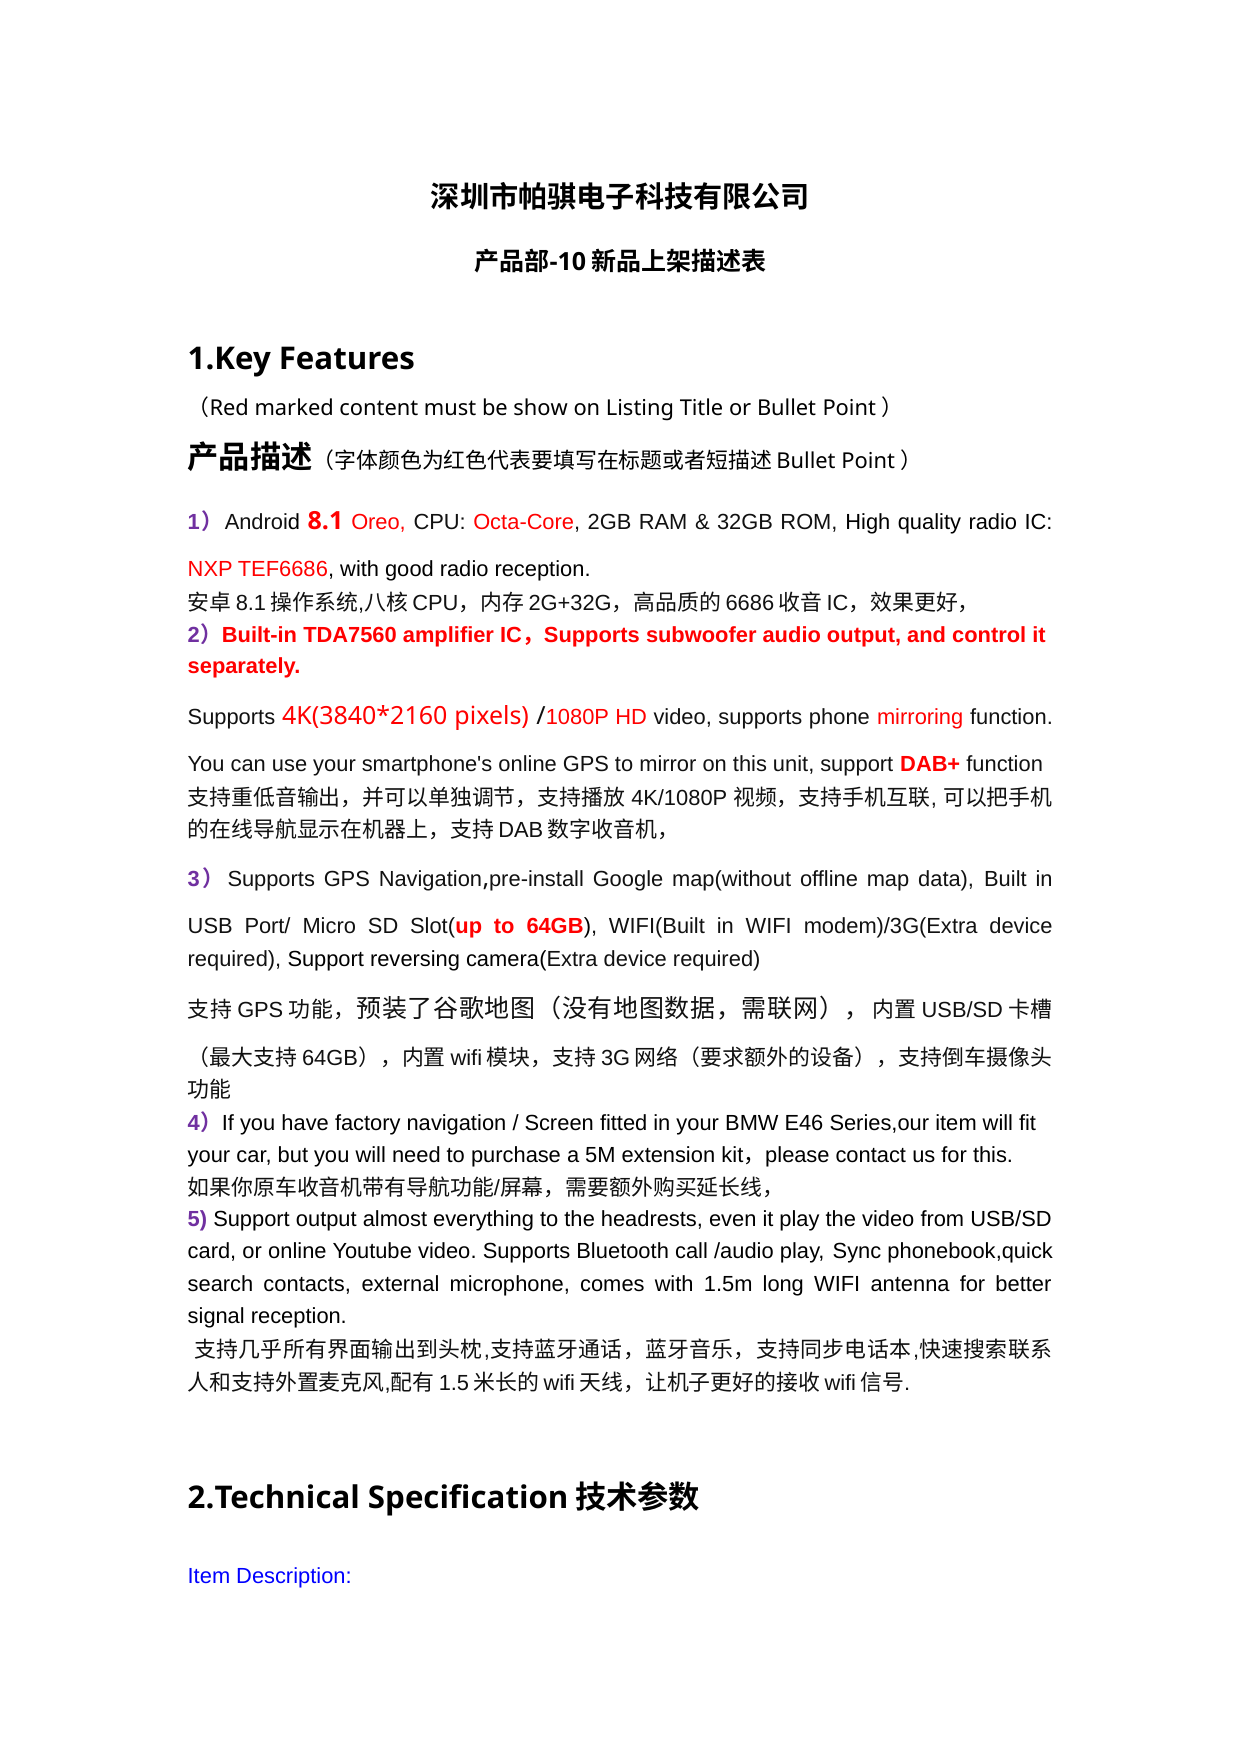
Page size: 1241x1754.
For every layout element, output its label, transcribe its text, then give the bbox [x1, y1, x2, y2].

text 支持几乎所有界面输出到头枕,支持蓝牙通话，蓝牙音乐，支持同步电话本,快速搜索联系人和支持外置麦克风,配有1.5米长的wifi天线，让机子更好的接收wifi信号. [187, 1332, 1053, 1397]
text 支持重低音输出，并可以单独调节，支持播放4K/1080P 视频，支持手机互联, 可以把手机的在线导航显示在机器上，支持DAB数字收音机， [187, 779, 1053, 844]
text 5) Support output almost everything to the headrests, even it play the video from USB/SD card, or online Youtube video. Supports Bluetooth call /audio play, Sync phonebook,quick search contacts, external microphone, comes with 1.5m long WIFI antenna for better signal reception. [187, 1202, 1053, 1332]
text 安卓8.1操作系统,八核CPU，内存2G+32G，高品质的6686收音IC，效果更好， [187, 584, 1053, 617]
text 4）If you have factory navigation / Screen fitted in your BMW E46 Series,our item will fit [187, 1104, 1053, 1137]
text 深圳市帕骐电子科技有限公司 [187, 162, 1053, 227]
text 如果你原车收音机带有导航功能/屏幕，需要额外购买延长线， [187, 1169, 1053, 1202]
list Technical Specification技术参数 [187, 1462, 1053, 1527]
text 产品部-10新品上架描述表 [187, 227, 1053, 292]
text your car, but you will need to purchase a 5M extension kit，please contact us for this. [187, 1137, 1053, 1169]
text 3）Supports GPS Navigation,pre-install Google map(without offline map data), Built in USB Port/ Micro SD Slot(up to 64GB), WIFI(Built in WIFI modem)/3G(Extra device required), Support reversing camera(Extra device required) [187, 844, 1053, 974]
text 支持GPS功能，预装了谷歌地图（没有地图数据，需联网），内置USB/SD卡槽（最大支持64GB），内置wifi模块，支持3G网络（要求额外的设备），支持倒车摄像头功能 [187, 974, 1053, 1104]
text Item Description: [187, 1559, 1053, 1592]
text （Red marked content must be show on Listing Title or Bullet Point ） [187, 389, 1053, 422]
text 2）Built-in TDA7560 amplifier IC，Supports subwoofer audio output, and control it separately. [187, 617, 1053, 682]
text 1.Key Features [187, 324, 1053, 389]
text 1）Android 8.1 Oreo, CPU: Octa-Core, 2GB RAM & 32GB ROM, High quality radio IC: NXP TEF6686, with good radio reception. [187, 487, 1053, 584]
text 产品描述（字体颜色为红色代表要填写在标题或者短描述Bullet Point ） [187, 422, 1053, 487]
text Supports 4K(3840*2160 pixels) /1080P HD video, supports phone mirroring function. You can use your smartphone's online GPS to mirror on this unit, support DAB+ function [187, 682, 1053, 779]
